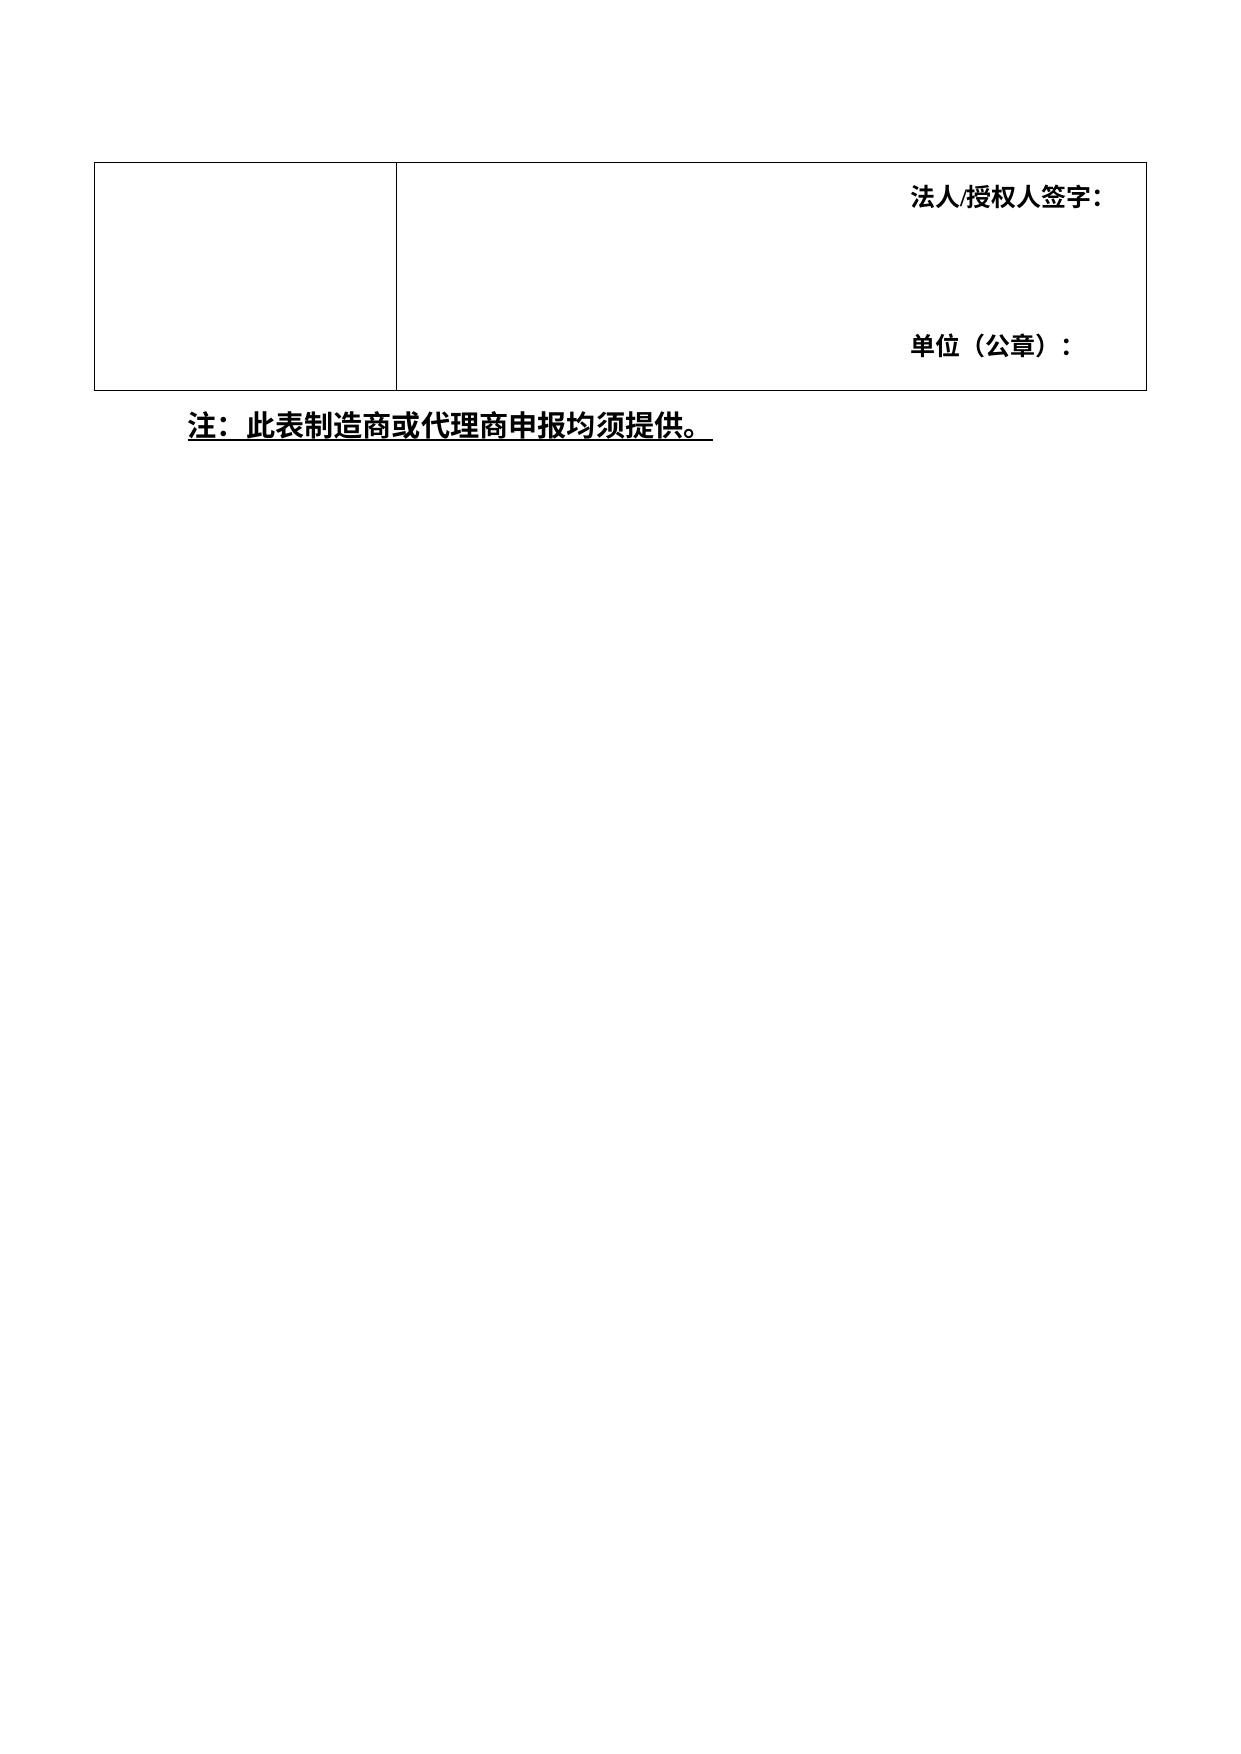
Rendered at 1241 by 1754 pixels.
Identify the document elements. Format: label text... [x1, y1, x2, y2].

table_cell 法人/授权人签字： 单位（公章）： [397, 163, 1146, 390]
text 注：此表制造商或代理商申报均须提供。 [187, 391, 1053, 456]
table_cell [95, 163, 396, 390]
